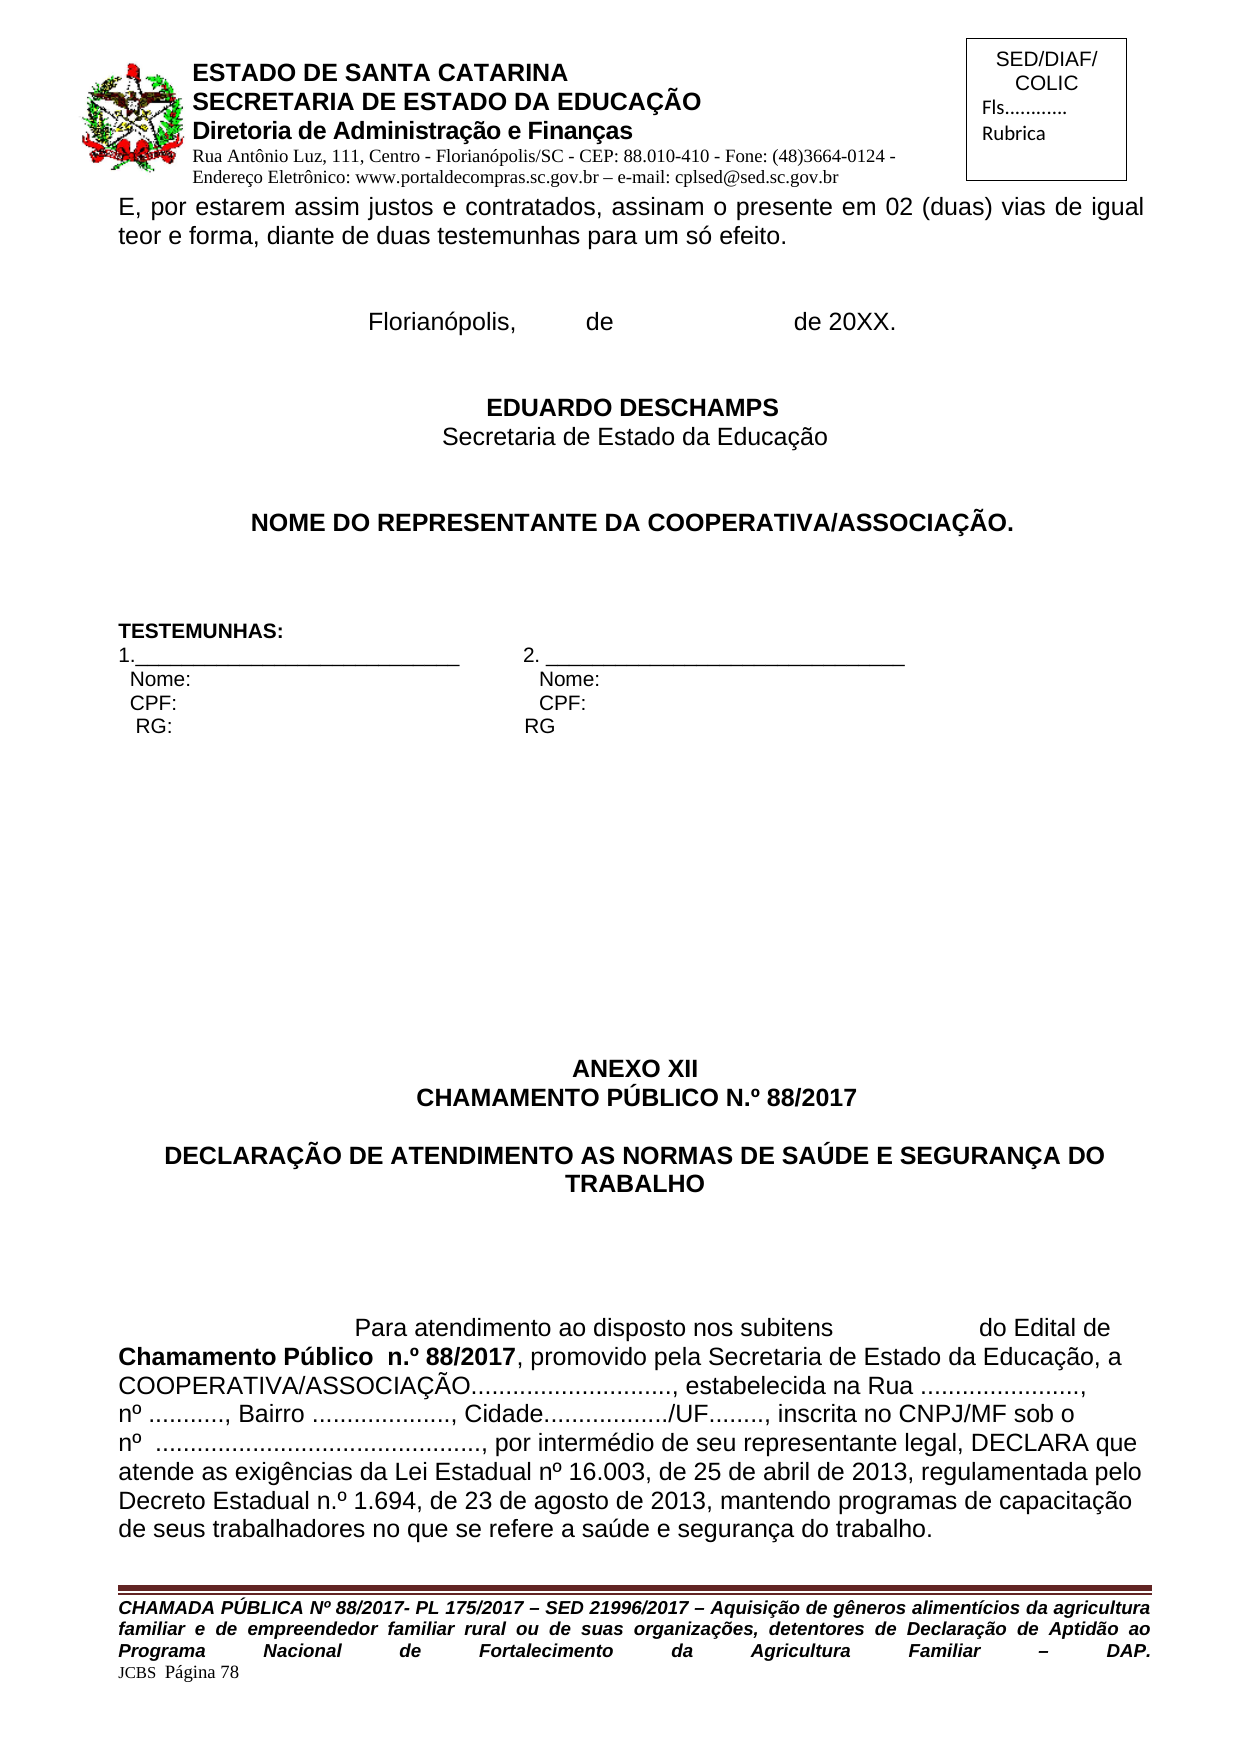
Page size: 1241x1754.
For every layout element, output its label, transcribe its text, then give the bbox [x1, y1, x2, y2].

text Nome: Nome: [118, 666, 1152, 690]
text RG: RG [118, 714, 1152, 738]
text Para atendimento ao disposto nos subitens do Edital de Chamamento Público n.º 88/2017, promovido pela Secretaria de Estado da Educação, a COOPERATIVA/ASSOCIAÇÃO............................., estabelecida na Rua ......................., nº ..........., Bairro ...................., Cidade................../UF........, inscrita no CNPJ/MF sob o nº ..............................................., por intermédio de seu representante legal, DECLARA que atende as exigências da Lei Estadual nº 16.003, de 25 de abril de 2013, regulamentada pelo Decreto Estadual n.º 1.694, de 23 de agosto de 2013, mantendo programas de capacitação de seus trabalhadores no que se refere a saúde e segurança do trabalho. [118, 1313, 1152, 1543]
text CHAMAMENTO PÚBLICO N.º 88/2017 [118, 1083, 1152, 1112]
text ANEXO XII [118, 1054, 1152, 1083]
text EDUARDO DESCHAMPS [118, 393, 1147, 422]
text Florianópolis, de de 20XX. [118, 307, 1147, 336]
text NOME DO REPRESENTANTE DA COOPERATIVA/ASSOCIAÇÃO. [118, 508, 1147, 537]
text CPF: CPF: [118, 690, 1152, 714]
text TESTEMUNHAS: [118, 618, 1152, 642]
text Secretaria de Estado da Educação [118, 422, 1152, 451]
text 1.____________________________ 2. _______________________________ [118, 642, 1152, 666]
text DECLARAÇÃO DE ATENDIMENTO AS NORMAS DE SAÚDE E SEGURANÇA DO TRABALHO [118, 1141, 1152, 1198]
text E, por estarem assim justos e contratados, assinam o presente em 02 (duas) vias de igual teor e forma, diante de duas testemunhas para um só efeito. [118, 192, 1147, 249]
picture [68, 61, 194, 182]
